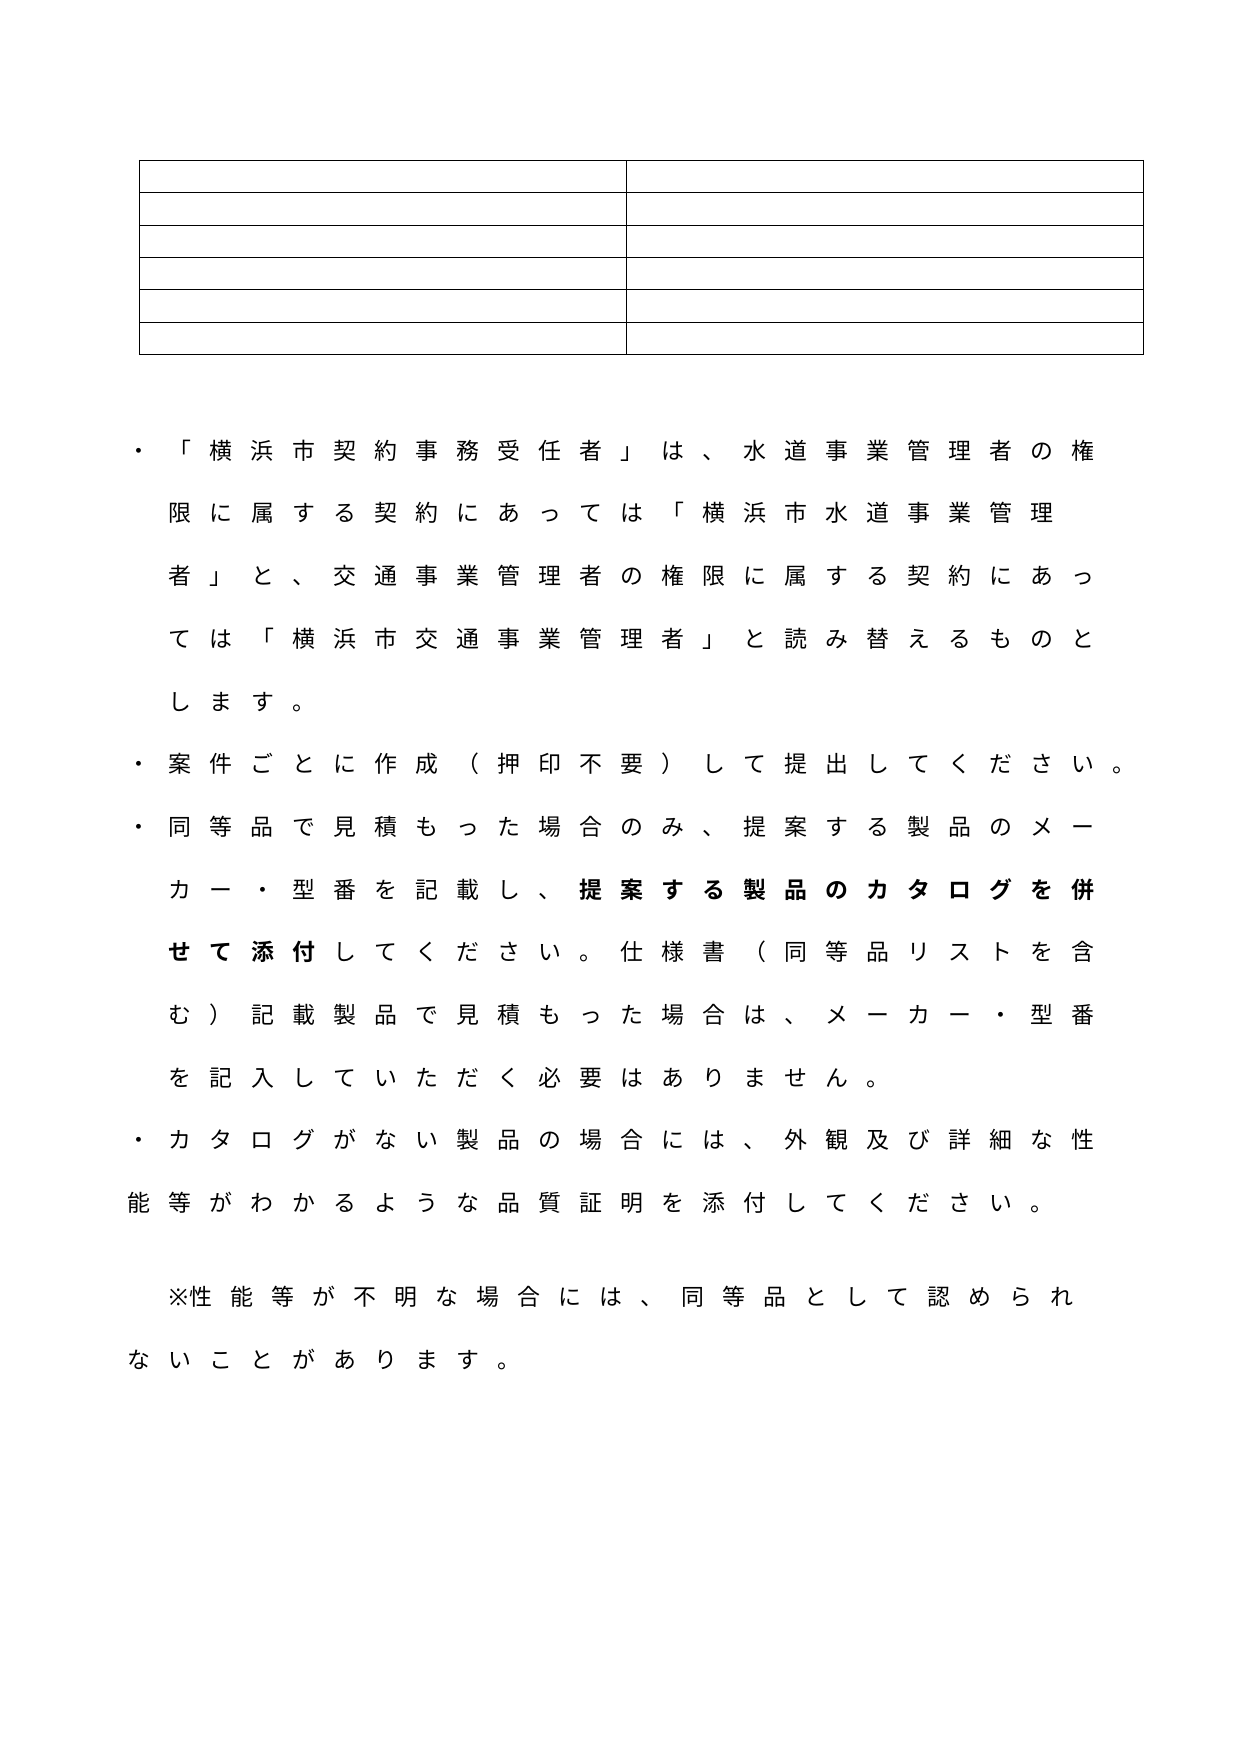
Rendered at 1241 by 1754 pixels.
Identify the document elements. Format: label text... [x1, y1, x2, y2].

text ・「横浜市契約事務受任者」は、水道事業管理者の権限に属する契約にあっては「横浜市水道事業管理者」と、交通事業管理者の権限に属する契約にあっては「横浜市交通事業管理者」と読み替えるものとします。 [128, 418, 1113, 731]
text ・カタログがない製品の場合には、外観及び詳細な性能等がわかるような品質証明を添付してください。 [128, 1108, 1113, 1233]
table_cell [627, 258, 1143, 289]
table_cell [140, 258, 626, 289]
table_cell [140, 323, 626, 354]
table_cell [627, 290, 1143, 322]
text ・同等品で見積もった場合のみ、提案する製品のメーカー・型番を記載し、提案する製品のカタログを併せて添付してください。仕様書（同等品リストを含む）記載製品で見積もった場合は、メーカー・型番を記入していただく必要はありません。 [128, 794, 1113, 1108]
table_cell [627, 323, 1143, 354]
table_cell [140, 161, 626, 192]
table_cell [627, 226, 1143, 257]
table_cell [140, 226, 626, 257]
table_cell [140, 193, 626, 224]
table_cell [627, 193, 1143, 224]
table_cell [627, 161, 1143, 192]
text ・案件ごとに作成（押印不要）して提出してください。 [128, 731, 1113, 794]
text ※性能等が不明な場合には、同等品として認められないことがあります。 [128, 1264, 1113, 1390]
table_cell [140, 290, 626, 322]
